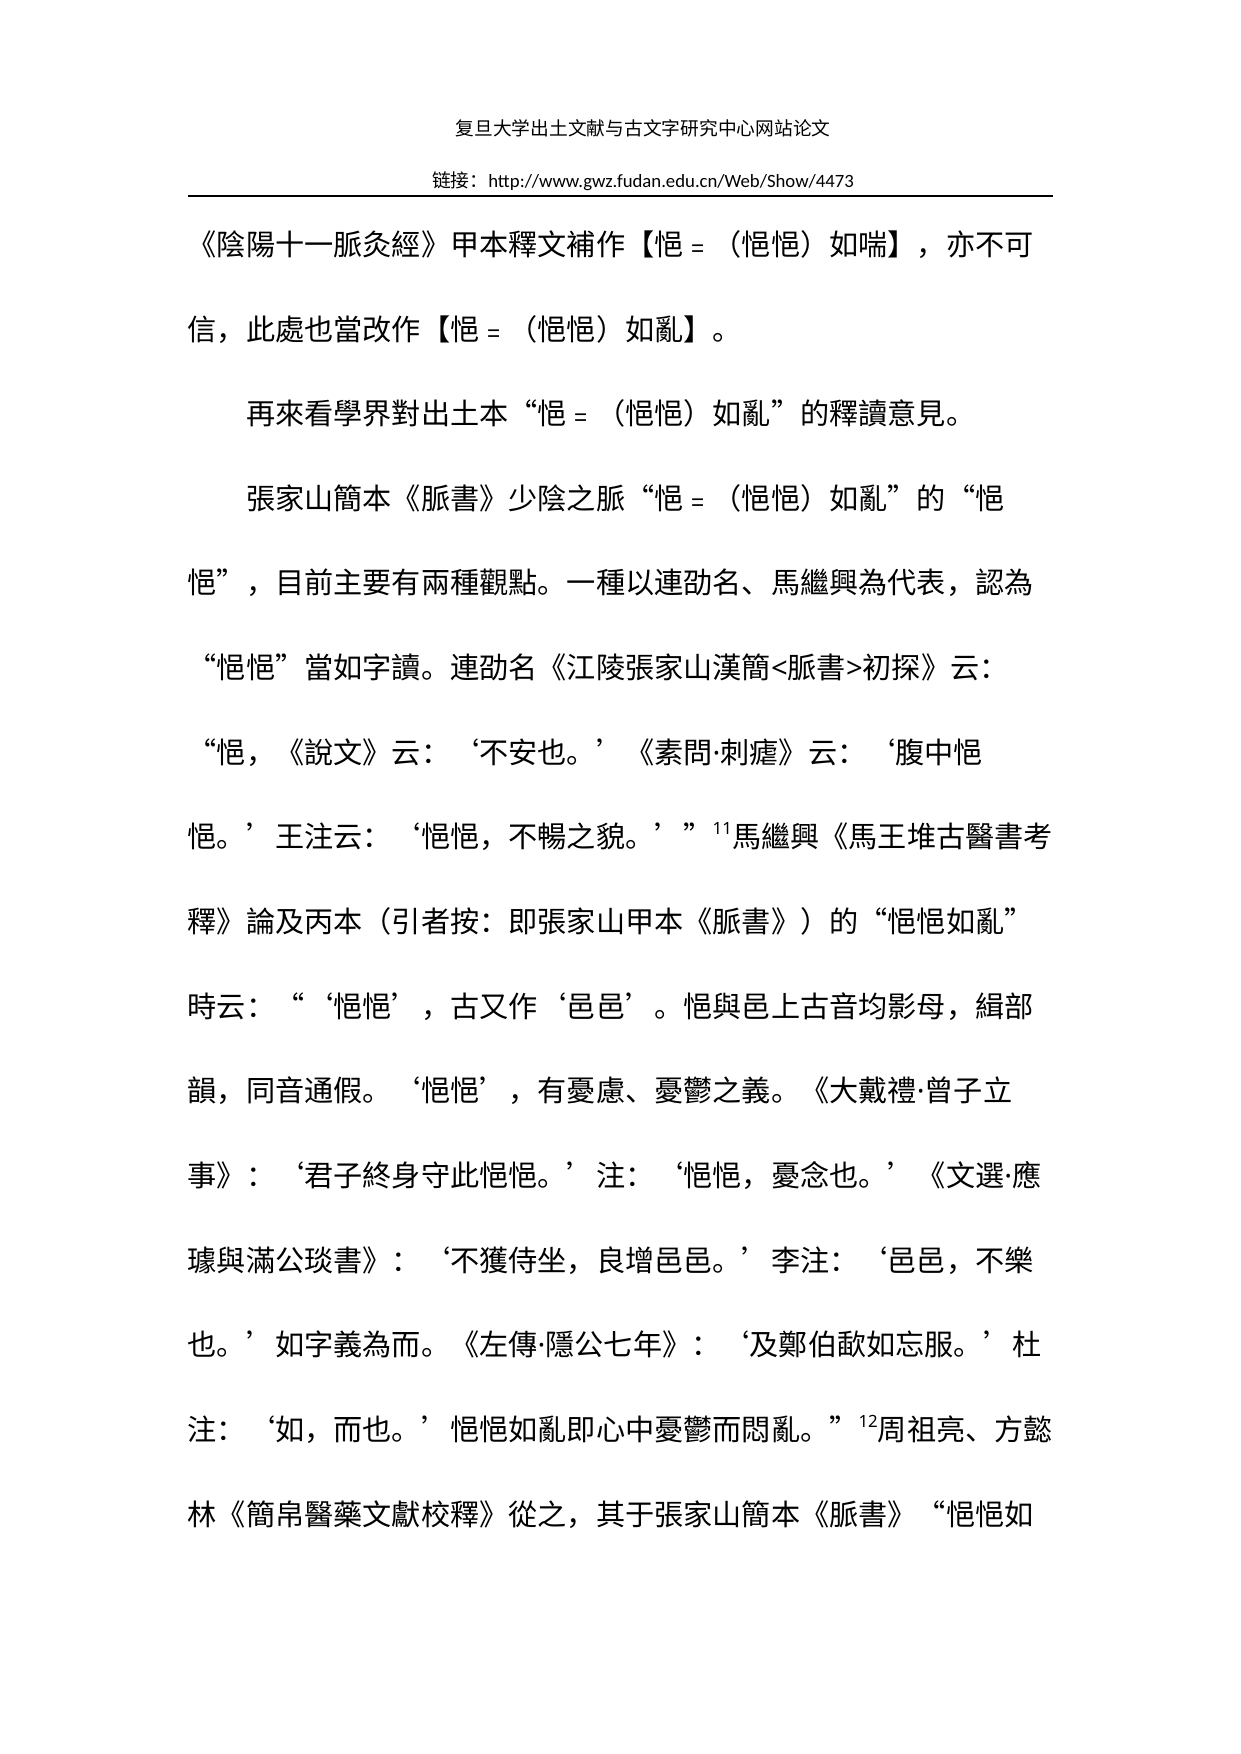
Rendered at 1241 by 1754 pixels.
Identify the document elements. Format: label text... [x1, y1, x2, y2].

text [187, 222, 1053, 348]
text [187, 475, 1053, 1533]
text 再來看學界對出土本“悒﹦（悒悒）如亂”的釋讀意見。 [187, 391, 1053, 433]
